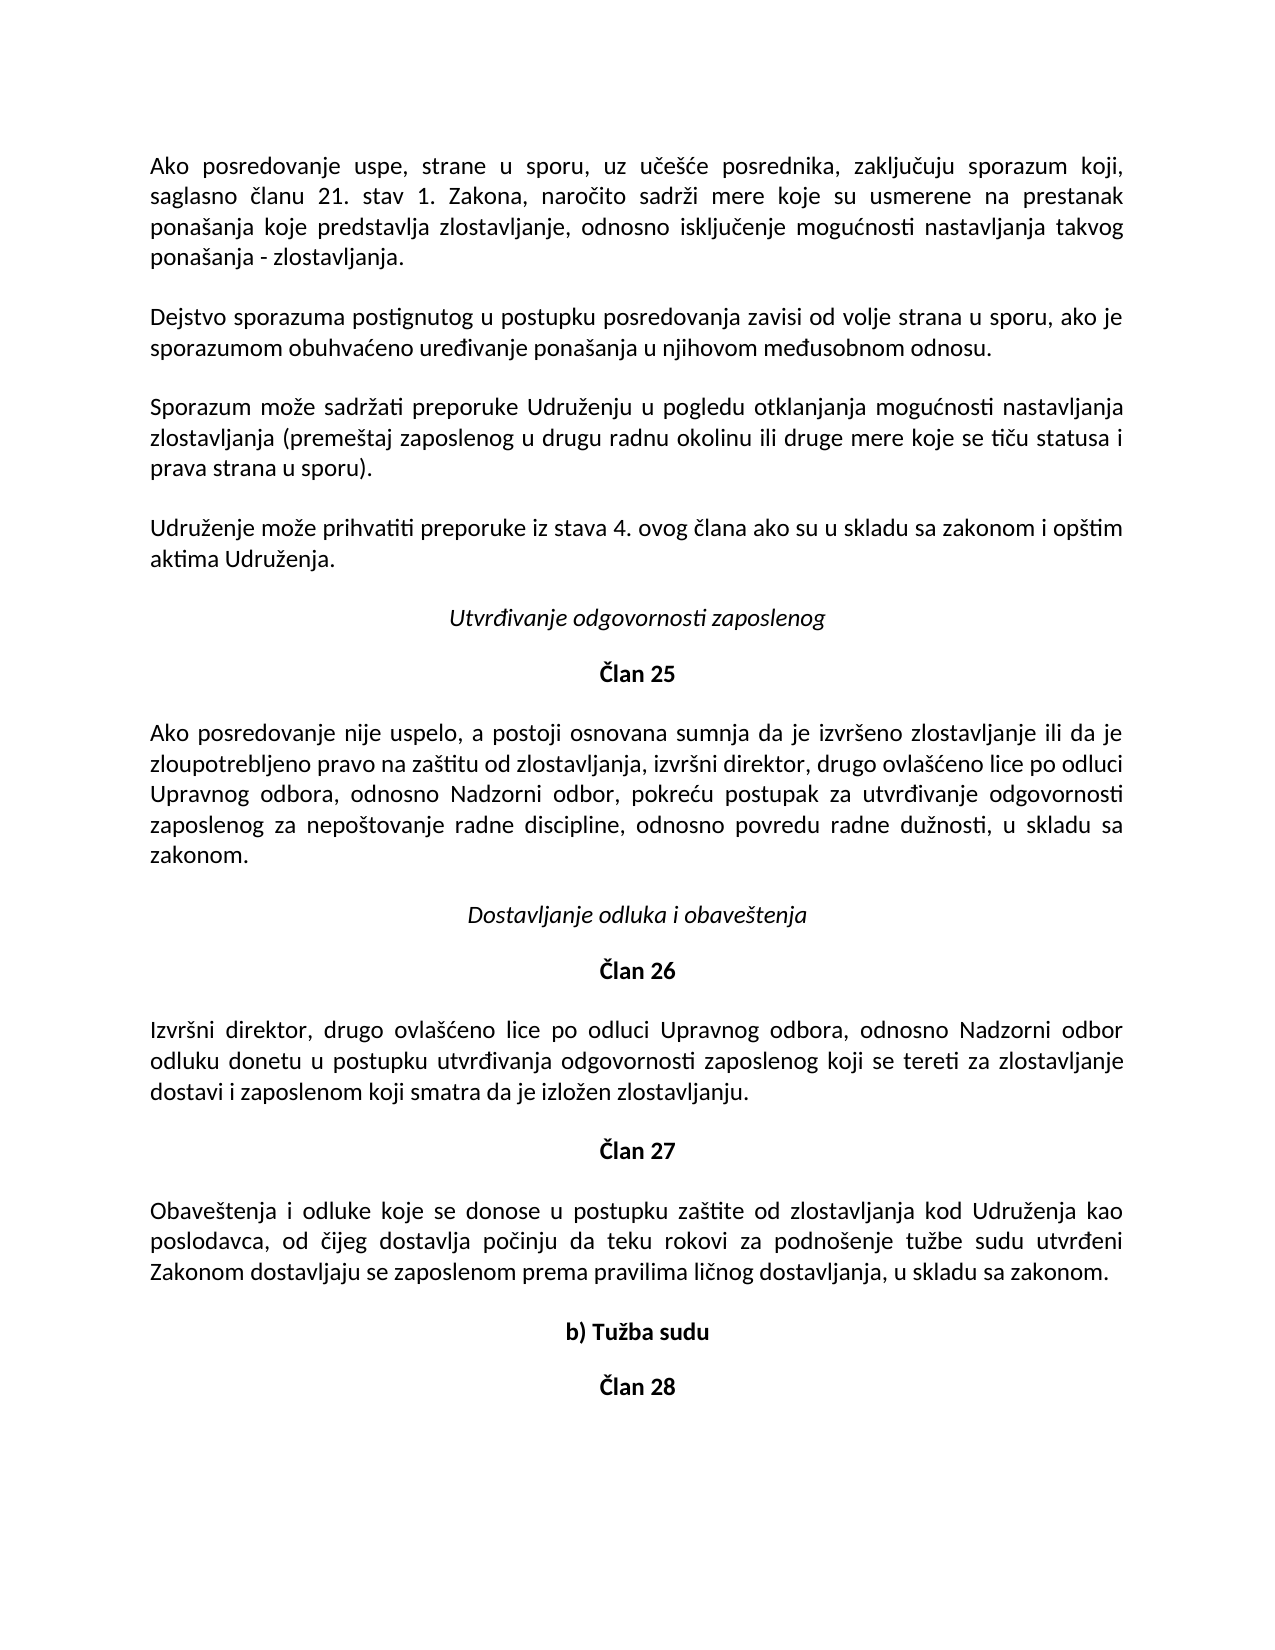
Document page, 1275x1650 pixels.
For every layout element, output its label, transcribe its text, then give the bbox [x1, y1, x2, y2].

text Ako posredovanje nije uspelo, a postoji osnovana sumnja da je izvršeno zlostavljanje ili da je zloupotrebljeno pravo na zaštitu od zlostavljanja, izvršni direktor, drugo ovlašćeno lice po odluci Upravnog odbora, odnosno Nadzorni odbor, pokreću postupak za utvrđivanje odgovornosti zaposlenog za nepoštovanje radne discipline, odnosno povredu radne dužnosti, u skladu sa zakonom. [150, 718, 1125, 870]
text Sporazum može sadržati preporuke Udruženju u pogledu otklanjanja mogućnosti nastavljanja zlostavljanja (premeštaj zaposlenog u drugu radnu okolinu ili druge mere koje se tiču statusa i prava strana u sporu). [150, 391, 1125, 483]
text Utvrđivanje odgovornosti zaposlenog [150, 602, 1125, 633]
text Član 26 [150, 955, 1125, 985]
text Ako posredovanje uspe, strane u sporu, uz učešće posrednika, zaključuju sporazum koji, saglasno članu 21. stav 1. Zakona, naročito sadrži mere koje su usmerene na prestanak ponašanja koje predstavlja zlostavljanje, odnosno isključenje mogućnosti nastavljanja takvog ponašanja - zlostavljanja. [150, 150, 1125, 272]
text Izvršni direktor, drugo ovlašćeno lice po odluci Upravnog odbora, odnosno Nadzorni odbor odluku donetu u postupku utvrđivanja odgovornosti zaposlenog koji se tereti za zlostavljanje dostavi i zaposlenom koji smatra da je izložen zlostavljanju. [150, 1014, 1125, 1106]
text Udruženje može prihvatiti preporuke iz stava 4. ovog člana ako su u skladu sa zakonom i opštim aktima Udruženja. [150, 512, 1125, 573]
text Član 27 [150, 1135, 1125, 1166]
text Član 28 [150, 1371, 1125, 1402]
text Dostavljanje odluka i obaveštenja [150, 899, 1125, 930]
text Član 25 [150, 658, 1125, 688]
text Obaveštenja i odluke koje se donose u postupku zaštite od zlostavljanja kod Udruženja kao poslodavca, od čijeg dostavlja počinju da teku rokovi za podnošenje tužbe sudu utvrđeni Zakonom dostavljaju se zaposlenom prema pravilima ličnog dostavljanja, u skladu sa zakonom. [150, 1195, 1125, 1287]
text Dejstvo sporazuma postignutog u postupku posredovanja zavisi od volje strana u sporu, ako je sporazumom obuhvaćeno uređivanje ponašanja u njihovom međusobnom odnosu. [150, 301, 1125, 362]
text b) Tužba sudu [150, 1316, 1125, 1346]
